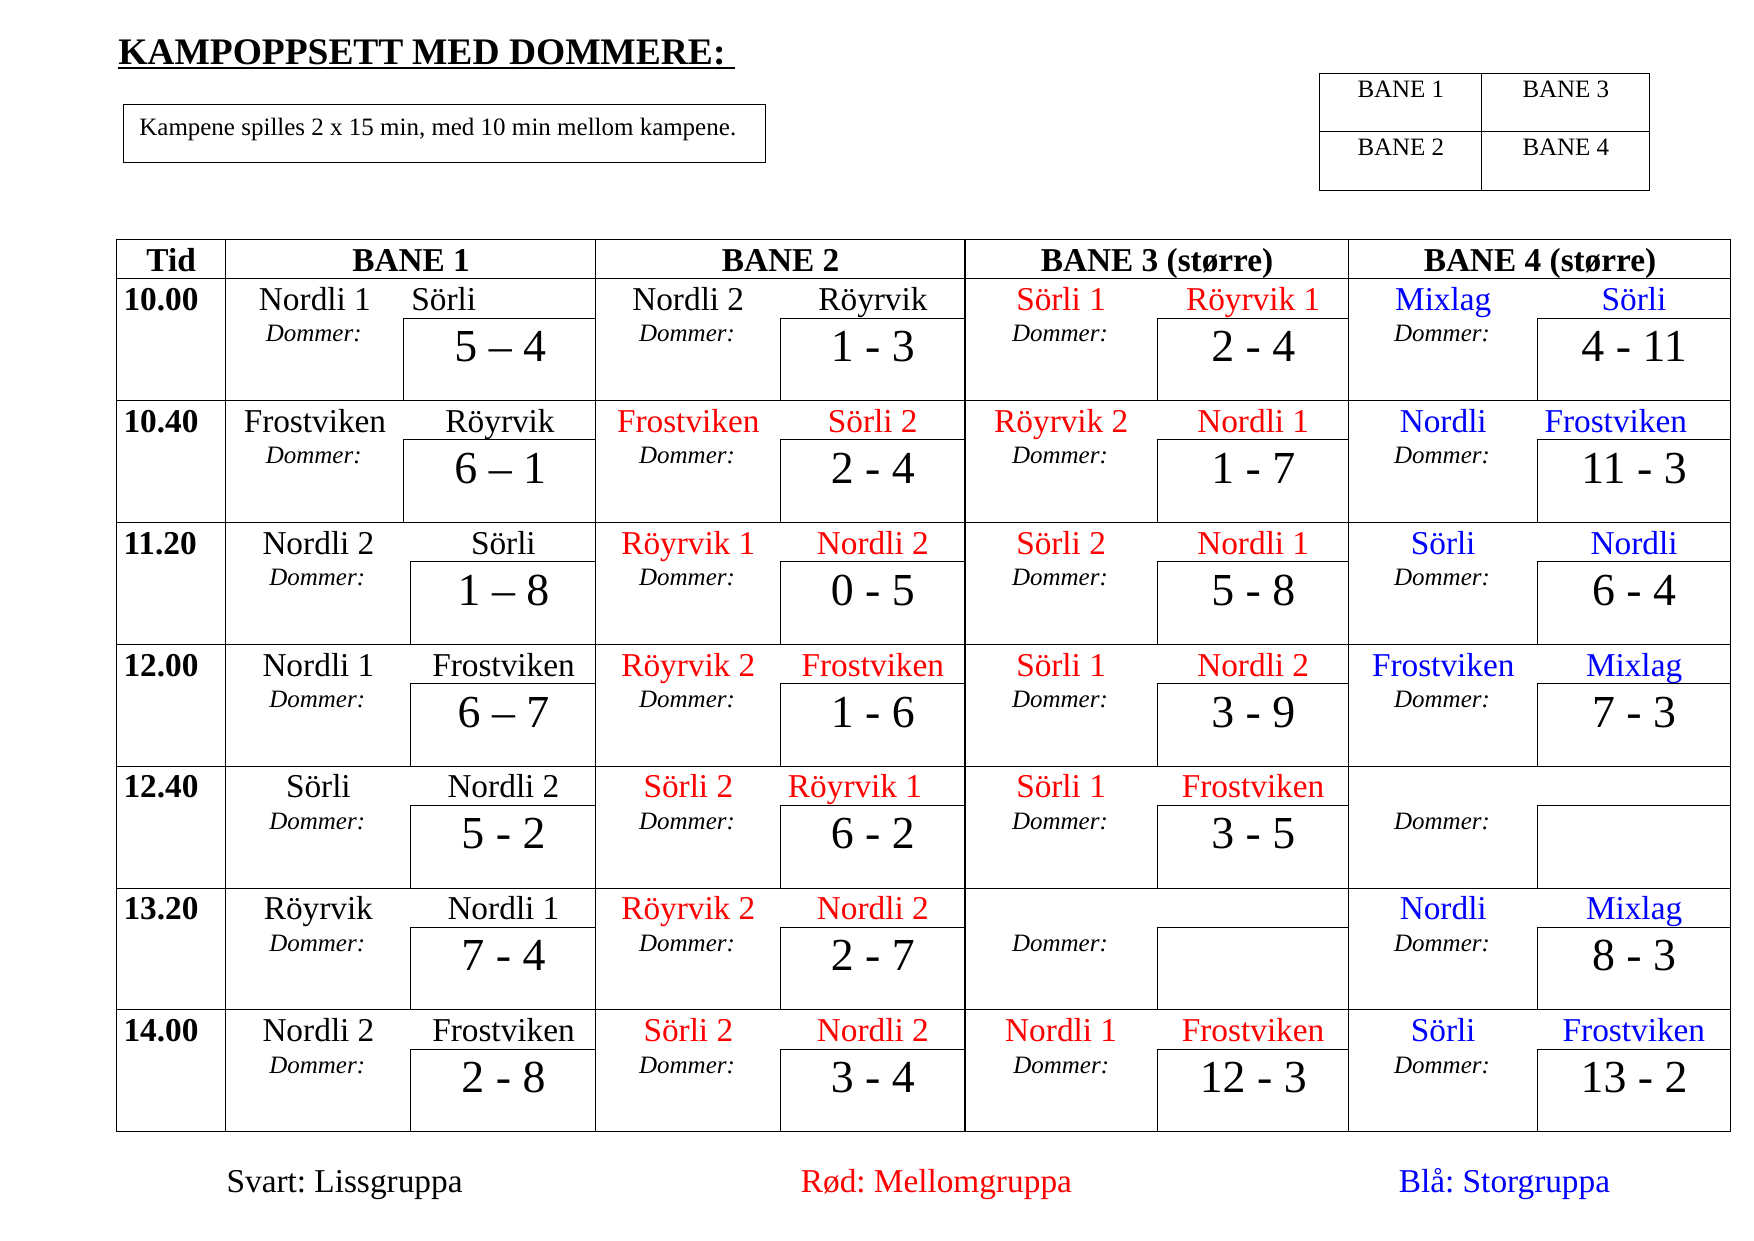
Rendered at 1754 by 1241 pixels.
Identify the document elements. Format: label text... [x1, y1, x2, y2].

table_cell Sörli 2 [596, 767, 780, 805]
table_cell Dommer: [596, 683, 780, 766]
table_cell Dommer: [596, 927, 780, 1009]
table_cell Nordli [1349, 401, 1537, 439]
table_cell Nordli 1 [226, 279, 404, 317]
table_cell Nordli [1349, 889, 1537, 927]
table_cell 11 - 3 [1538, 440, 1730, 522]
table_cell Dommer: [966, 683, 1157, 766]
table_cell 6 - 2 [781, 806, 964, 887]
table_cell Dommer: [966, 805, 1157, 887]
table_cell Sörli [1349, 1010, 1537, 1049]
table_cell Dommer: [596, 561, 780, 644]
table_cell Nordli 2 [1157, 645, 1348, 683]
table_cell 6 – 7 [411, 684, 595, 766]
table_cell Dommer: [966, 1049, 1157, 1131]
table_cell Mixlag [1537, 889, 1730, 927]
table_cell [1157, 889, 1348, 927]
table_cell 5 – 4 [404, 319, 595, 400]
table_cell Sörli 2 [966, 523, 1157, 561]
table_cell [1158, 928, 1348, 1009]
table_cell Dommer: [226, 561, 410, 644]
table_cell Nordli 2 [596, 279, 780, 317]
table_cell Röyrvik 2 [966, 401, 1157, 439]
table_cell [1538, 806, 1730, 887]
table_cell Dommer: [596, 318, 780, 400]
table_cell Dommer: [226, 439, 403, 522]
table_cell 10.40 [117, 401, 225, 522]
table_cell 12.00 [117, 645, 225, 766]
table_cell Röyrvik [780, 279, 964, 317]
table_cell Röyrvik [226, 889, 411, 927]
table_cell Röyrvik 1 [596, 523, 780, 561]
table_cell 2 - 7 [781, 928, 964, 1009]
table_cell Dommer: [1349, 805, 1537, 887]
table_cell Dommer: [1349, 1049, 1537, 1131]
table_cell Nordli 2 [780, 889, 964, 927]
table_cell Nordli 1 [966, 1010, 1157, 1049]
table_cell Sörli [1537, 279, 1730, 317]
table_cell Nordli 2 [411, 767, 595, 805]
table_cell Nordli 1 [226, 645, 411, 683]
table_cell Dommer: [596, 805, 780, 887]
table_cell Dommer: [596, 439, 780, 522]
table_cell 3 - 5 [1158, 806, 1348, 887]
table_cell Dommer: [596, 1049, 780, 1131]
table_cell Frostviken [780, 645, 964, 683]
table_header Tid [117, 240, 225, 278]
text KAMPOPPSETT MED DOMMERE: [118, 29, 1636, 73]
table_cell Nordli 1 [1157, 523, 1348, 561]
table_cell 1 - 3 [781, 319, 964, 400]
table_cell Röyrvik 2 [596, 645, 780, 683]
table_cell 4 - 11 [1538, 319, 1730, 400]
table_cell 1 - 6 [781, 684, 964, 766]
table_cell 5 - 8 [1158, 562, 1348, 644]
table_cell Frostviken [1157, 1010, 1348, 1049]
table_cell Nordli [1537, 523, 1730, 561]
table_cell 13 - 2 [1538, 1050, 1730, 1131]
table_cell Nordli 2 [780, 1010, 964, 1049]
table_cell 6 - 4 [1538, 562, 1730, 644]
table_cell Frostviken [226, 401, 404, 439]
table_cell 10.00 [117, 279, 225, 400]
table_cell [1537, 767, 1730, 805]
table_cell 6 – 1 [404, 440, 595, 522]
table_cell Röyrvik [404, 401, 595, 439]
table_header BANE 4 (større) [1349, 240, 1730, 278]
table_cell 1 - 7 [1158, 440, 1348, 522]
table_cell Dommer: [1349, 439, 1537, 522]
table_cell Nordli 2 [226, 523, 411, 561]
table_cell Dommer: [966, 927, 1157, 1009]
table_header BANE 1 [1320, 74, 1481, 131]
table_cell Sörli 2 [596, 1010, 780, 1049]
table_cell Frostviken [411, 645, 595, 683]
table_cell Sörli [411, 523, 595, 561]
table_header BANE 3 [1482, 74, 1649, 131]
table_cell 14.00 [117, 1010, 225, 1131]
table_cell 12 - 3 [1158, 1050, 1348, 1131]
table_cell BANE 4 [1482, 132, 1649, 190]
table_cell Dommer: [226, 805, 410, 887]
table_cell Mixlag [1349, 279, 1537, 317]
table_cell Dommer: [966, 318, 1157, 400]
table_cell Sörli 2 [780, 401, 964, 439]
table_cell Sörli 1 [966, 645, 1157, 683]
table_header BANE 1 [226, 240, 595, 278]
table_cell Nordli 1 [1157, 401, 1348, 439]
table_cell Dommer: [1349, 318, 1537, 400]
table_cell Frostviken [411, 1010, 595, 1049]
table_cell Dommer: [226, 318, 403, 400]
table_cell 2 - 4 [1158, 319, 1348, 400]
table_cell 3 - 9 [1158, 684, 1348, 766]
table_cell 5 - 2 [411, 806, 595, 887]
table_cell Dommer: [1349, 683, 1537, 766]
table_cell 3 - 4 [781, 1050, 964, 1131]
table_cell 2 - 4 [781, 440, 964, 522]
table_cell BANE 2 [1320, 132, 1481, 190]
table_cell 13.20 [117, 889, 225, 1009]
table_cell Frostviken [1157, 767, 1348, 805]
table_cell Dommer: [966, 439, 1157, 522]
table_cell 0 - 5 [781, 562, 964, 644]
table_cell Sörli [1349, 523, 1537, 561]
table_cell 12.40 [117, 767, 225, 887]
table_cell [1349, 767, 1537, 805]
table_cell Röyrvik 2 [596, 889, 780, 927]
table_cell 11.20 [117, 523, 225, 644]
table_header BANE 3 (større) [966, 240, 1348, 278]
table_cell 7 - 3 [1538, 684, 1730, 766]
table_cell 8 - 3 [1538, 928, 1730, 1009]
table_cell Röyrvik 1 [1157, 279, 1348, 317]
text Svart: Lissgruppa Rød: Mellomgruppa Blå: Storgruppa [118, 1161, 1636, 1199]
table_cell Dommer: [226, 1049, 410, 1131]
table_cell Nordli 1 [411, 889, 595, 927]
table_cell 2 - 8 [411, 1050, 595, 1131]
table_cell 7 - 4 [411, 928, 595, 1009]
table_cell Sörli 1 [966, 279, 1157, 317]
table_header BANE 2 [596, 240, 964, 278]
table_cell 1 – 8 [411, 562, 595, 644]
table_cell Sörli [226, 767, 411, 805]
table_cell Nordli 2 [780, 523, 964, 561]
table_cell [966, 889, 1157, 927]
table_cell Dommer: [1349, 927, 1537, 1009]
table_cell Röyrvik 1 [780, 767, 964, 805]
table_cell Mixlag [1537, 645, 1730, 683]
table_cell Nordli 2 [226, 1010, 411, 1049]
table_cell Frostviken [1537, 1010, 1730, 1049]
table_cell Sörli 1 [966, 767, 1157, 805]
table_cell Dommer: [1349, 561, 1537, 644]
table_cell Dommer: [226, 927, 410, 1009]
table_cell Dommer: [966, 561, 1157, 644]
table_cell Frostviken [1537, 401, 1730, 439]
table_cell Frostviken [596, 401, 780, 439]
table_cell Sörli [404, 279, 595, 317]
table_cell Frostviken [1349, 645, 1537, 683]
table_cell Dommer: [226, 683, 410, 766]
